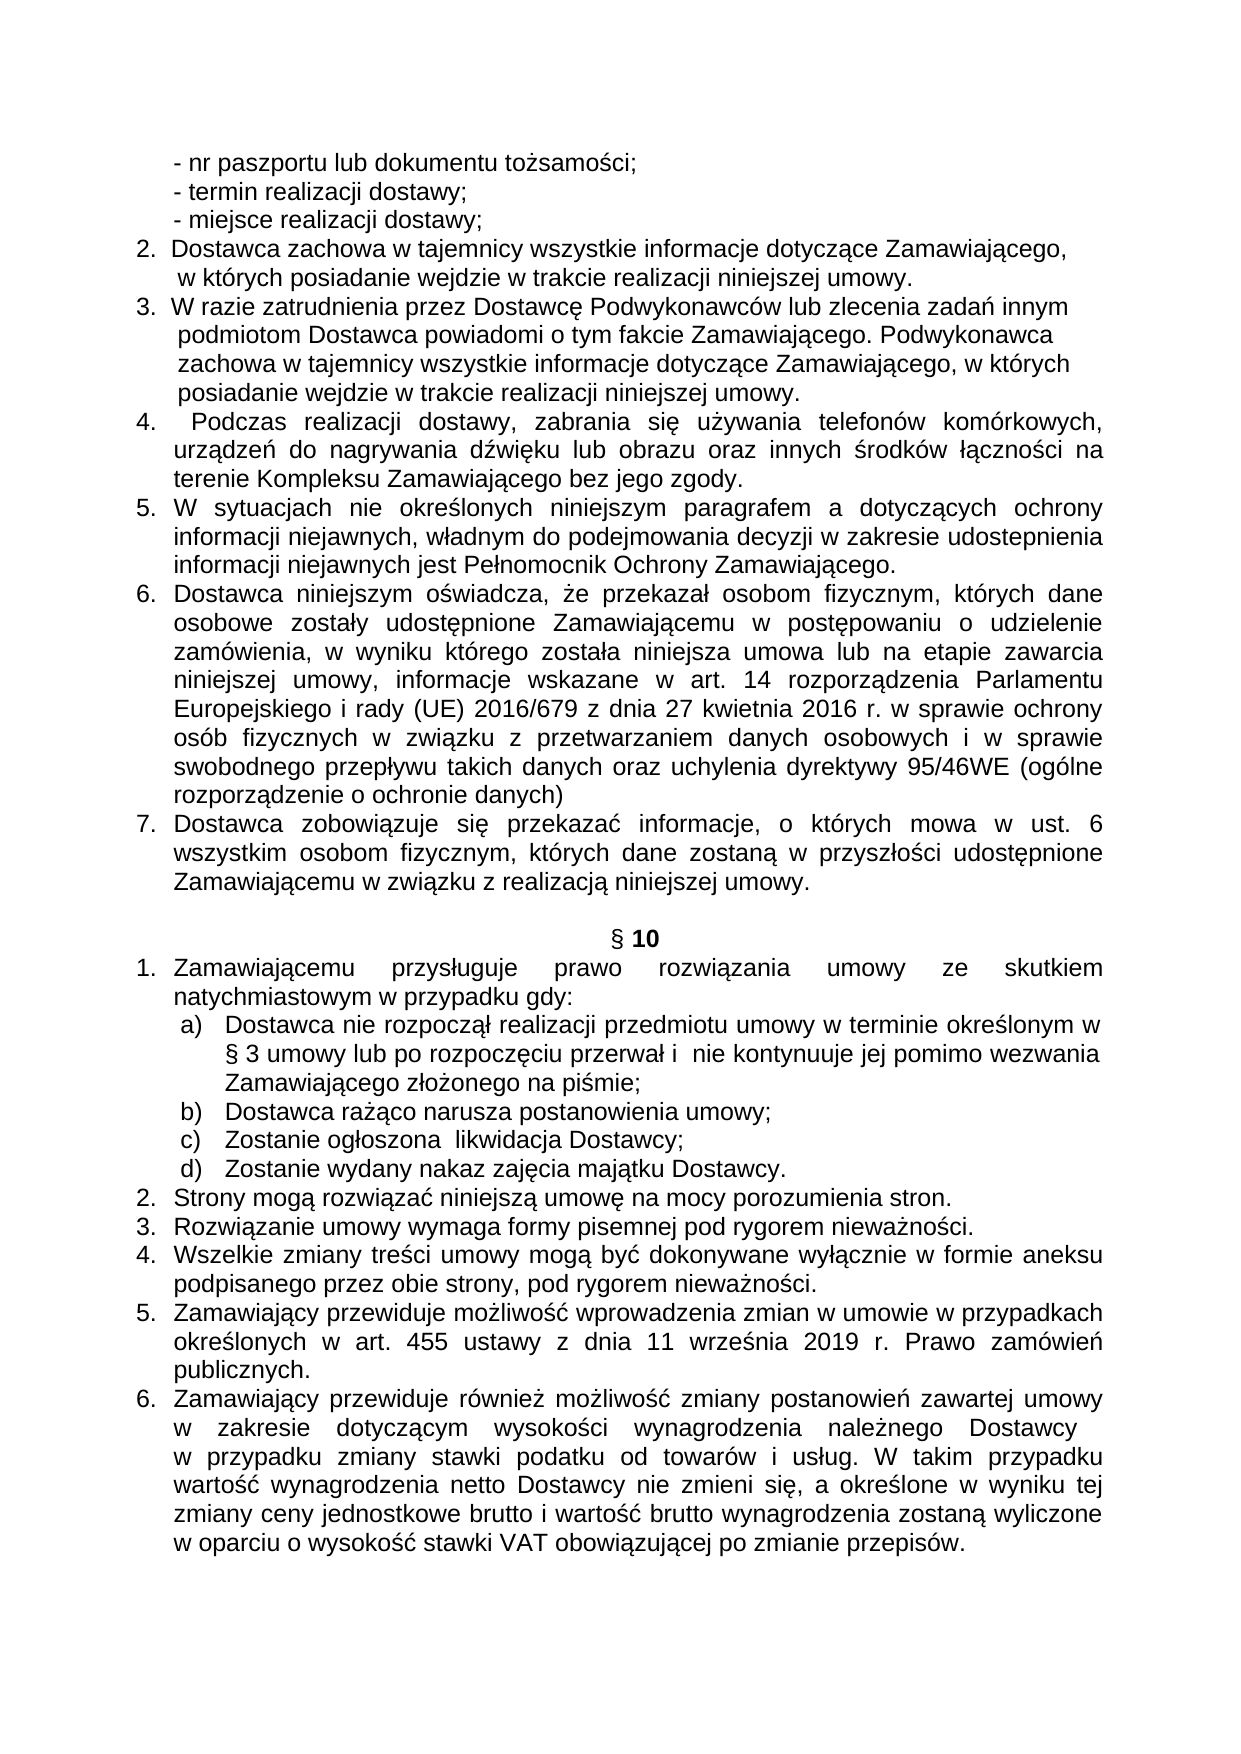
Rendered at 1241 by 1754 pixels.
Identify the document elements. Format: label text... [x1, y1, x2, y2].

list Podczas realizacji dostawy, zabrania się używania telefonów komórkowych, urządzeń do nagrywania dźwięku lub obrazu oraz innych środków łączności na terenie Kompleksu Zamawiającego bez jego zgody. [136, 406, 1104, 493]
list Dostawca zobowiązuje się przekazać informacje, o których mowa w ust. 6 wszystkim osobom fizycznym, których dane zostaną w przyszłości udostępnione Zamawiającemu w związku z realizacją niniejszej umowy. [136, 809, 1104, 895]
list Zamawiającemu przysługuje prawo rozwiązania umowy ze skutkiem natychmiastowym w przypadku gdy: [136, 953, 1104, 1010]
text - nr paszportu lub dokumentu tożsamości; [173, 148, 1104, 176]
text zachowa w tajemnicy wszystkie informacje dotyczące Zamawiającego, w których [136, 349, 1104, 378]
list Zostanie ogłoszona likwidacja Dostawcy; [180, 1125, 1101, 1154]
list Zamawiający przewiduje również możliwość zmiany postanowień zawartej umowy w zakresie dotyczącym wysokości wynagrodzenia należnego Dostawcy w przypadku zmiany stawki podatku od towarów i usług. W takim przypadku wartość wynagrodzenia netto Dostawcy nie zmieni się, a określone w wyniku tej zmiany ceny jednostkowe brutto i wartość brutto wynagrodzenia zostaną wyliczone w oparciu o wysokość stawki VAT obowiązującej po zmianie przepisów. [136, 1384, 1104, 1557]
list Wszelkie zmiany treści umowy mogą być dokonywane wyłącznie w formie aneksu podpisanego przez obie strony, pod rygorem nieważności. [136, 1240, 1104, 1298]
list Dostawca nie rozpoczął realizacji przedmiotu umowy w terminie określonym w § 3 umowy lub po rozpoczęciu przerwał i nie kontynuuje jej pomimo wezwania Zamawiającego złożonego na piśmie; [180, 1010, 1101, 1097]
list W sytuacjach nie określonych niniejszym paragrafem a dotyczących ochrony informacji niejawnych, władnym do podejmowania decyzji w zakresie udostepnienia informacji niejawnych jest Pełnomocnik Ochrony Zamawiającego. [136, 493, 1104, 579]
text w których posiadanie wejdzie w trakcie realizacji niniejszej umowy. [136, 263, 1104, 291]
text - miejsce realizacji dostawy; [173, 205, 1104, 234]
text 3. W razie zatrudnienia przez Dostawcę Podwykonawców lub zlecenia zadań innym [136, 291, 1104, 320]
text podmiotom Dostawca powiadomi o tym fakcie Zamawiającego. Podwykonawca [136, 320, 1104, 349]
list Strony mogą rozwiązać niniejszą umowę na mocy porozumienia stron. [136, 1183, 1104, 1212]
list Dostawca rażąco narusza postanowienia umowy; [180, 1097, 1101, 1125]
list Zostanie wydany nakaz zajęcia majątku Dostawcy. [180, 1154, 1101, 1183]
text § 10 [173, 924, 1104, 953]
list Zamawiający przewiduje możliwość wprowadzenia zmian w umowie w przypadkach określonych w art. 455 ustawy z dnia 11 września 2019 r. Prawo zamówień publicznych. [136, 1298, 1104, 1384]
text - termin realizacji dostawy; [173, 176, 1104, 205]
list Rozwiązanie umowy wymaga formy pisemnej pod rygorem nieważności. [136, 1212, 1104, 1240]
text 2. Dostawca zachowa w tajemnicy wszystkie informacje dotyczące Zamawiającego, [136, 234, 1104, 263]
list Dostawca niniejszym oświadcza, że przekazał osobom fizycznym, których dane osobowe zostały udostępnione Zamawiającemu w postępowaniu o udzielenie zamówienia, w wyniku którego została niniejsza umowa lub na etapie zawarcia niniejszej umowy, informacje wskazane w art. 14 rozporządzenia Parlamentu Europejskiego i rady (UE) 2016/679 z dnia 27 kwietnia 2016 r. w sprawie ochrony osób fizycznych w związku z przetwarzaniem danych osobowych i w sprawie swobodnego przepływu takich danych oraz uchylenia dyrektywy 95/46WE (ogólne rozporządzenie o ochronie danych) [136, 579, 1104, 809]
text posiadanie wejdzie w trakcie realizacji niniejszej umowy. [136, 378, 1104, 406]
